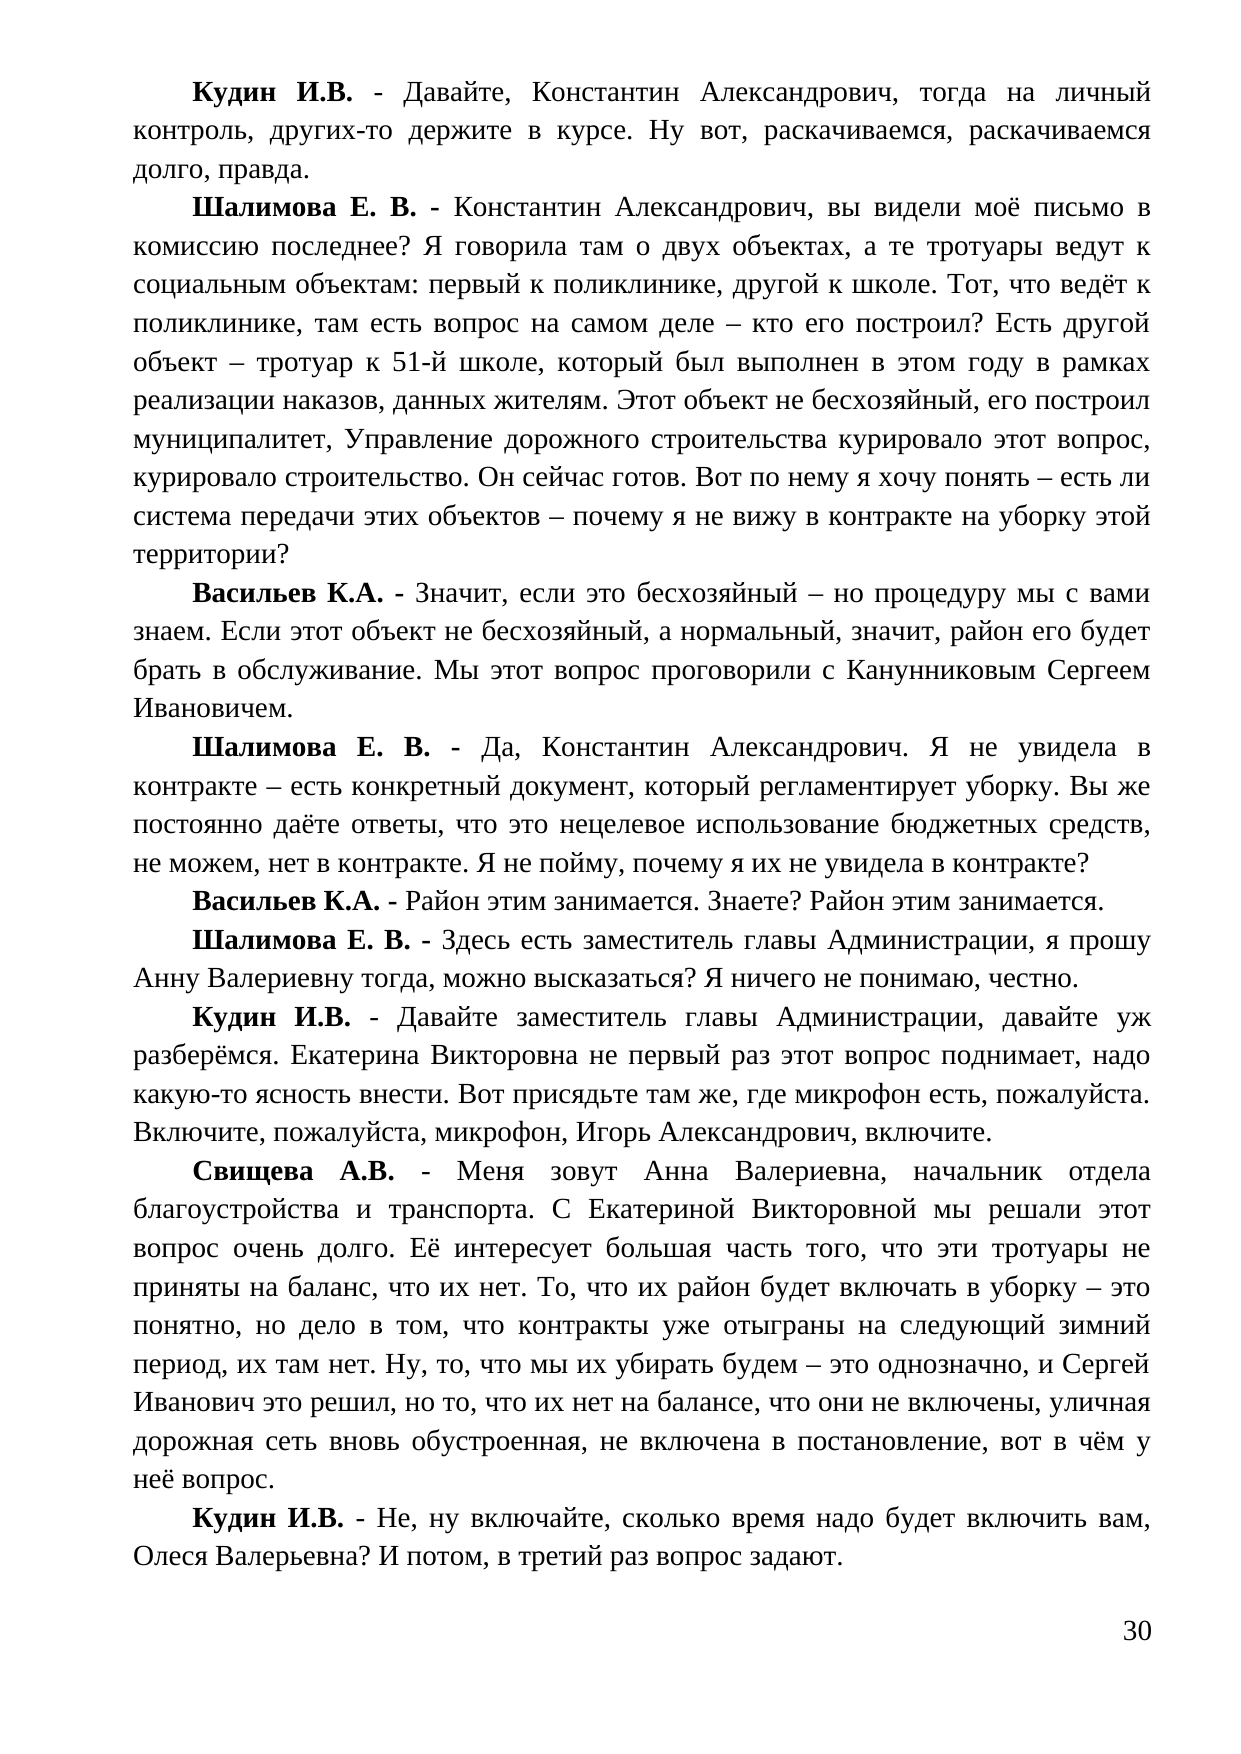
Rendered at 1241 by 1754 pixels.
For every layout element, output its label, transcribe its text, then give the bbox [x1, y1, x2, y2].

text Шалимова Е. В. - Здесь есть заместитель главы Администрации, я прошу Анну Валериевну тогда, можно высказаться? Я ничего не понимаю, честно. [133, 922, 1152, 994]
text Васильев К.А. - Значит, если это бесхозяйный – но процедуру мы с вами знаем. Если этот объект не бесхозяйный, а нормальный, значит, район его будет брать в обслуживание. Мы этот вопрос проговорили с Канунниковым Сергеем Ивановичем. [133, 575, 1152, 724]
text Васильев К.А. - Район этим занимается. Знаете? Район этим занимается. [133, 883, 1152, 917]
text Шалимова Е. В. - Константин Александрович, вы видели моё письмо в комиссию последнее? Я говорила там о двух объектах, а те тротуары ведут к социальным объектам: первый к поликлинике, другой к школе. Тот, что ведёт к поликлинике, там есть вопрос на самом деле – кто его построил? Есть другой объект – тротуар к 51-й школе, который был выполнен в этом году в рамках реализации наказов, данных жителям. Этот объект не бесхозяйный, его построил муниципалитет, Управление дорожного строительства курировало этот вопрос, курировало строительство. Он сейчас готов. Вот по нему я хочу понять – есть ли система передачи этих объектов – почему я не вижу в контракте на уборку этой территории? [133, 189, 1152, 570]
text Кудин И.В. - Давайте заместитель главы Администрации, давайте уж разберёмся. Екатерина Викторовна не первый раз этот вопрос поднимает, надо какую-то ясность внести. Вот присядьте там же, где микрофон есть, пожалуйста. Включите, пожалуйста, микрофон, Игорь Александрович, включите. [133, 999, 1152, 1148]
text Кудин И.В. - Давайте, Константин Александрович, тогда на личный контроль, других-то держите в курсе. Ну вот, раскачиваемся, раскачиваемся долго, правда. [133, 74, 1152, 184]
text Кудин И.В. - Не, ну включайте, сколько время надо будет включить вам, Олеся Валерьевна? И потом, в третий раз вопрос задают. [133, 1500, 1152, 1572]
text Свищева А.В. - Меня зовут Анна Валериевна, начальник отдела благоустройства и транспорта. С Екатериной Викторовной мы решали этот вопрос очень долго. Её интересует большая часть того, что эти тротуары не приняты на баланс, что их нет. То, что их район будет включать в уборку – это понятно, но дело в том, что контракты уже отыграны на следующий зимний период, их там нет. Ну, то, что мы их убирать будем – это однозначно, и Сергей Иванович это решил, но то, что их нет на балансе, что они не включены, уличная дорожная сеть вновь обустроенная, не включена в постановление, вот в чём у неё вопрос. [133, 1153, 1152, 1495]
text Шалимова Е. В. - Да, Константин Александрович. Я не увидела в контракте – есть конкретный документ, который регламентирует уборку. Вы же постоянно даёте ответы, что это нецелевое использование бюджетных средств, не можем, нет в контракте. Я не пойму, почему я их не увидела в контракте? [133, 729, 1152, 878]
